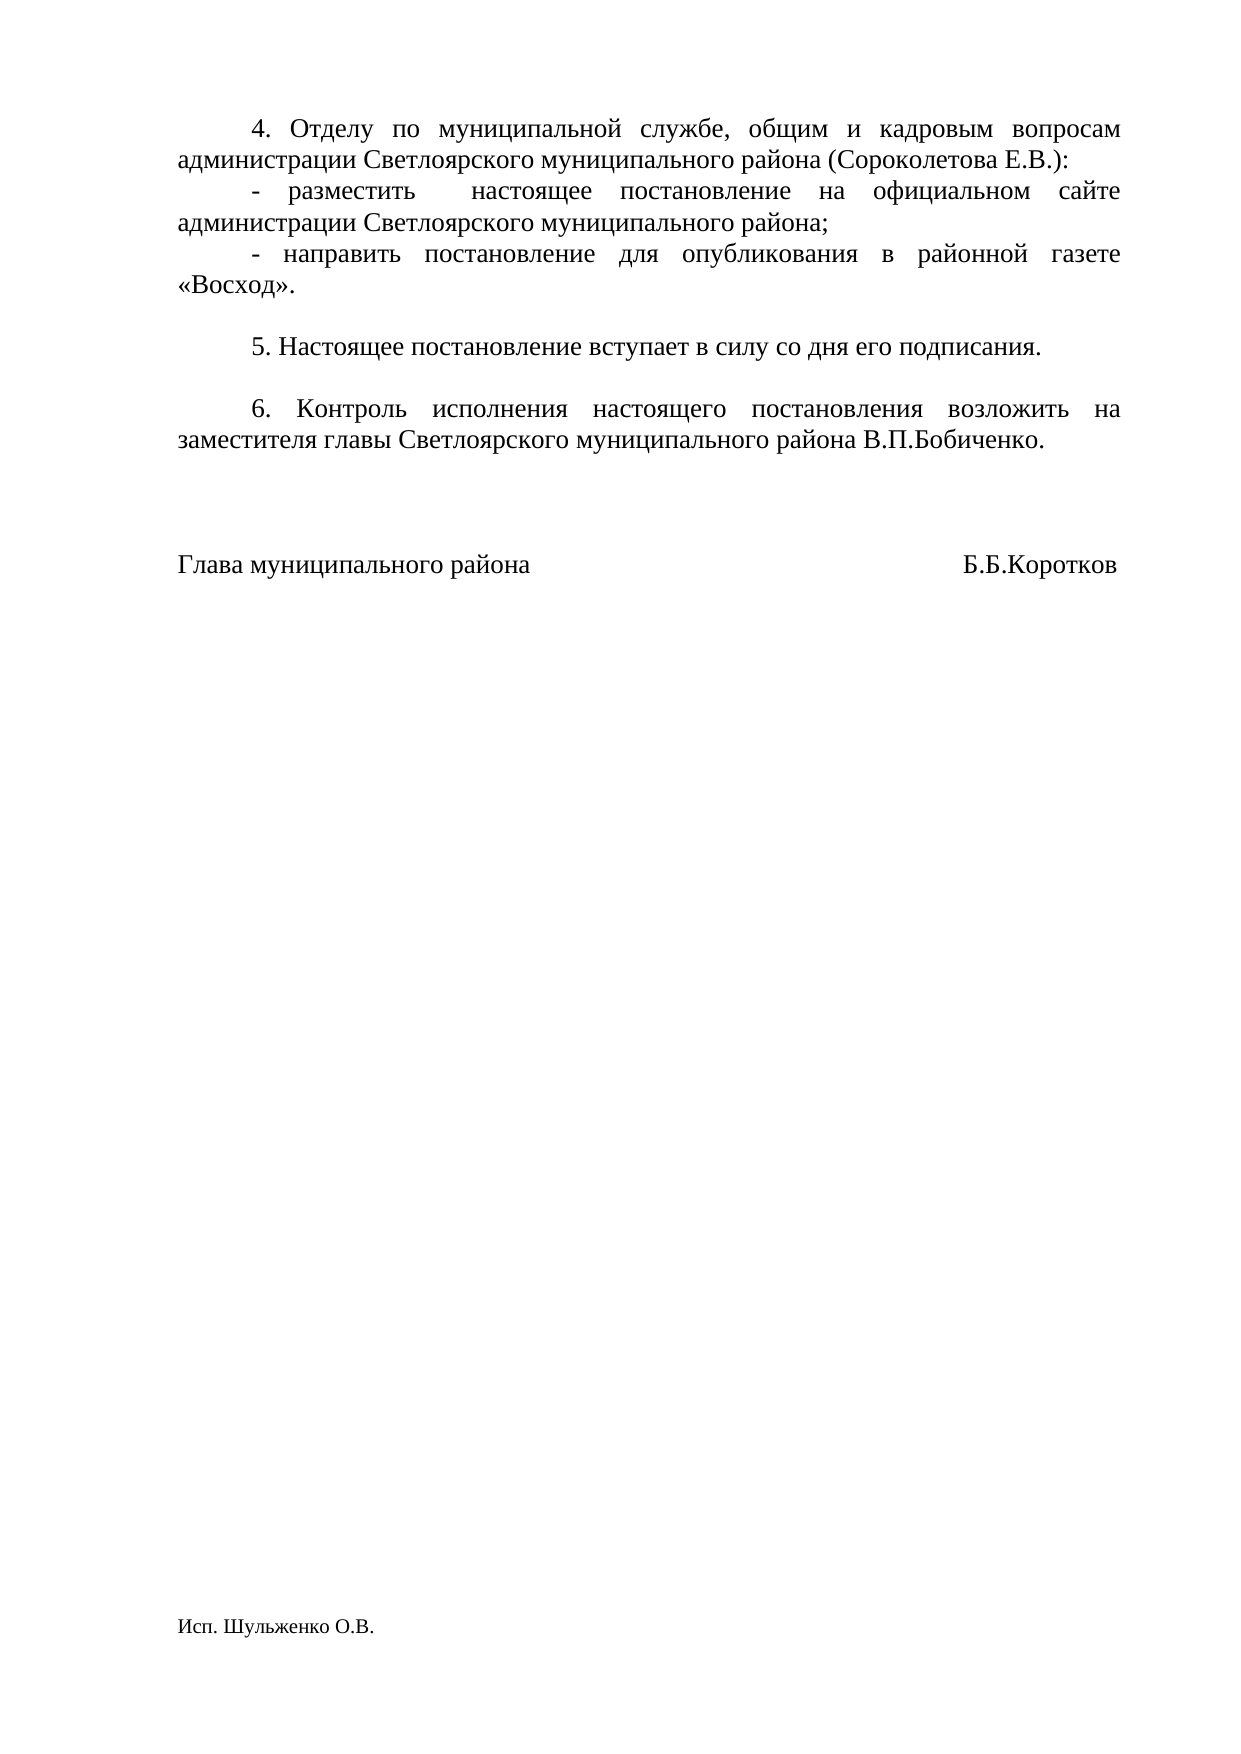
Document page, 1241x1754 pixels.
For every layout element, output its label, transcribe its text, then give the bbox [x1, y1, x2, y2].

text - направить постановление для опубликования в районной газете «Восход». [177, 237, 1122, 299]
text - разместить настоящее постановление на официальном сайте администрации Светлоярского муниципального района; [177, 174, 1122, 237]
text 6. Контроль исполнения настоящего постановления возложить на заместителя главы Светлоярского муниципального района В.П.Бобиченко. [177, 392, 1122, 455]
text 5. Настоящее постановление вступает в силу со дня его подписания. [177, 330, 1122, 361]
text 4. Отделу по муниципальной службе, общим и кадровым вопросам администрации Светлоярского муниципального района (Сороколетова Е.В.): [177, 112, 1122, 174]
text Исп. Шульженко О.В. [177, 1614, 1122, 1638]
text Глава муниципального района Б.Б.Коротков [177, 548, 1122, 579]
